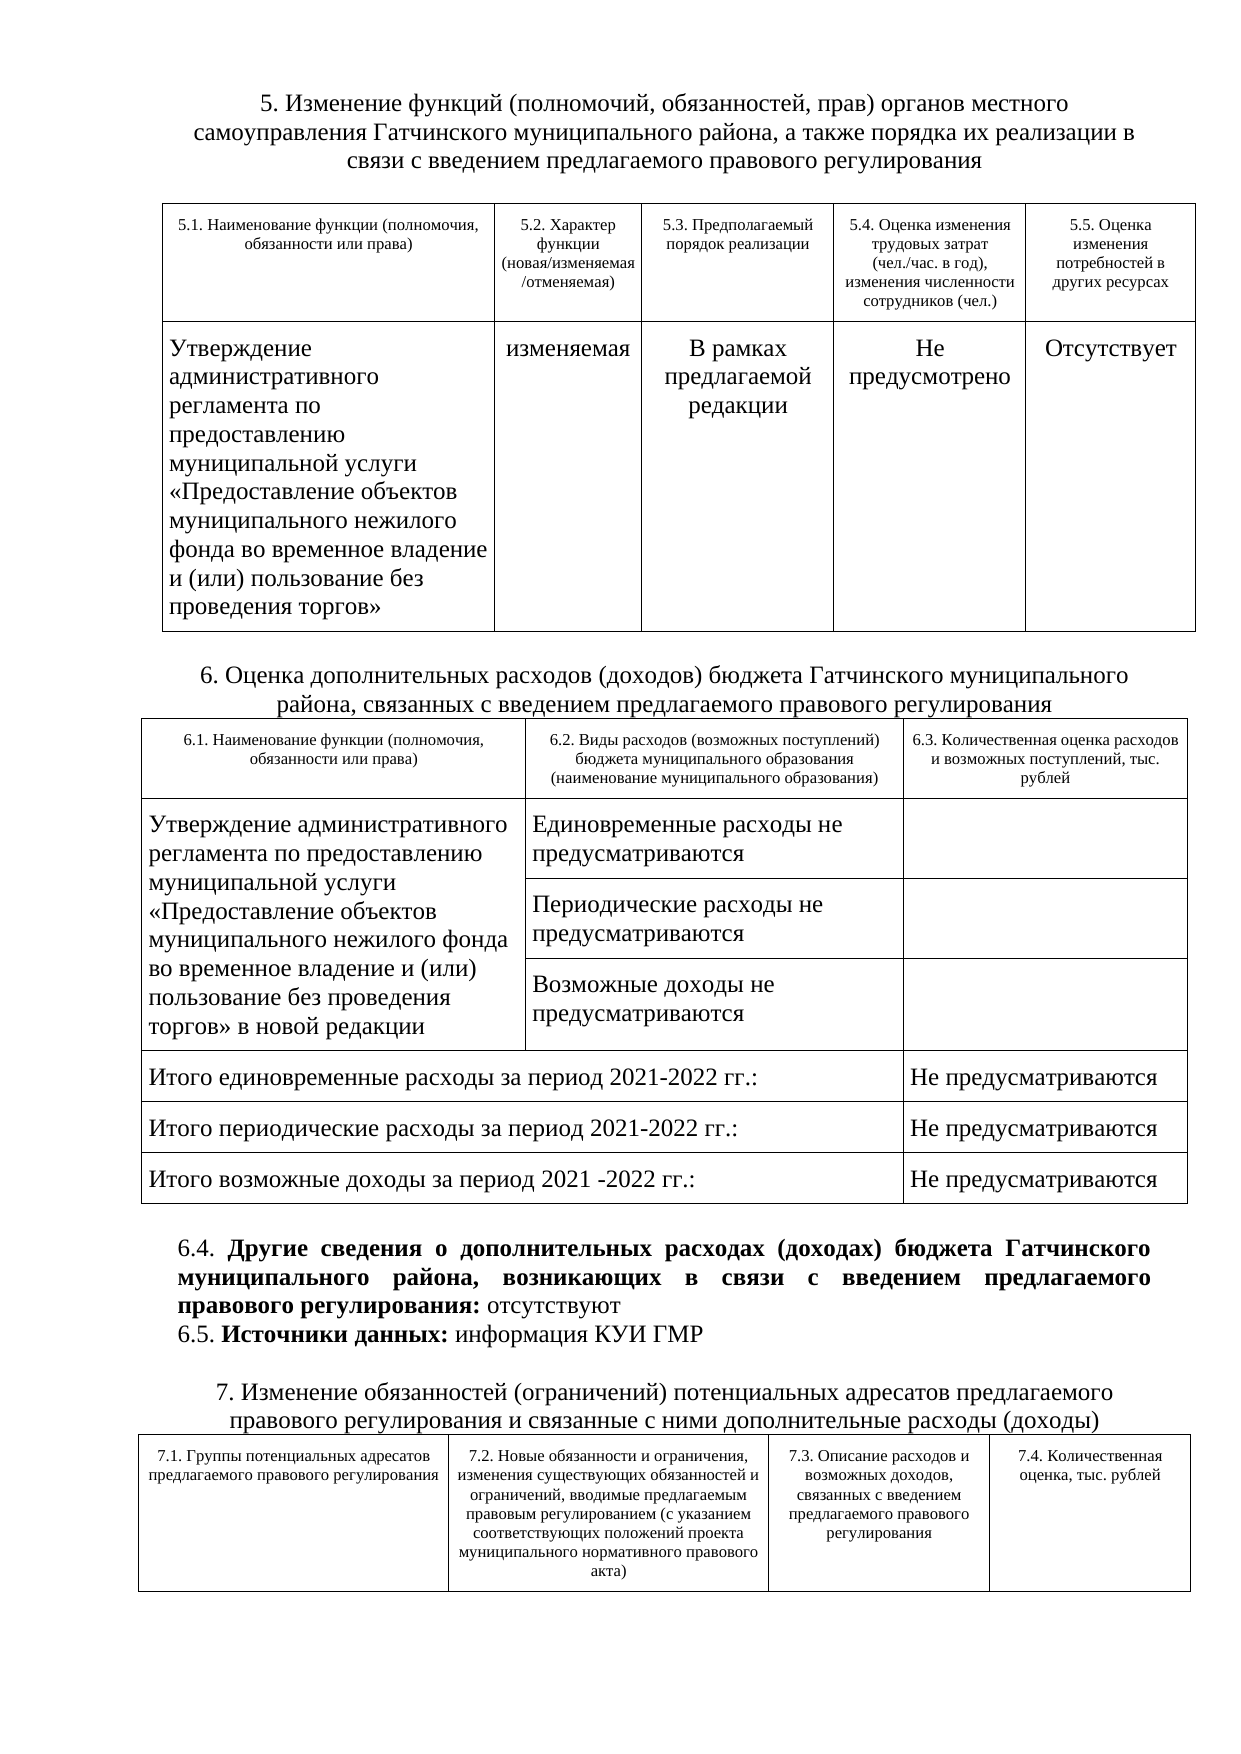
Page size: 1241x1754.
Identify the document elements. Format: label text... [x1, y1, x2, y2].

table_cell Не предусматриваются [904, 1102, 1187, 1152]
table_cell [904, 879, 1187, 957]
table_cell Утверждение административного регламента по предоставлению муниципальной услуги «Предоставление объектов муниципального нежилого фонда во временное владение и (или) пользование без проведения торгов» [163, 322, 494, 631]
table_header 5.4. Оценка изменения трудовых затрат (чел./час. в год), изменения численности сотрудников (чел.) [834, 204, 1025, 321]
table_header 5.1. Наименование функции (полномочия, обязанности или права) [163, 204, 494, 321]
text 6.4. Другие сведения о дополнительных расходах (доходах) бюджета Гатчинского муниципального района, возникающих в связи с введением предлагаемого правового регулирования: отсутствуют [177, 1233, 1152, 1319]
table_header 6.3. Количественная оценка расходов и возможных поступлений, тыс. рублей [904, 719, 1187, 798]
table_cell Итого единовременные расходы за период 2021-2022 гг.: [142, 1051, 903, 1101]
table_cell В рамках предлагаемой редакции [642, 322, 833, 631]
table_cell [904, 799, 1187, 878]
table_cell Не предусмотрено [834, 322, 1025, 631]
text 6. Оценка дополнительных расходов (доходов) бюджета Гатчинского муниципального района, связанных с введением предлагаемого правового регулирования [177, 661, 1152, 718]
text 5. Изменение функций (полномочий, обязанностей, прав) органов местного самоуправления Гатчинского муниципального района, а также порядка их реализации в связи с введением предлагаемого правового регулирования [177, 88, 1152, 174]
table_cell Отсутствует [1026, 322, 1195, 631]
table_cell [904, 959, 1187, 1050]
table_cell Не предусматриваются [904, 1051, 1187, 1101]
table_header 5.5. Оценка изменения потребностей в других ресурсах [1026, 204, 1195, 321]
table_cell Возможные доходы не предусматриваются [526, 959, 903, 1050]
table_header 6.2. Виды расходов (возможных поступлений) бюджета муниципального образования (наименование муниципального образования) [526, 719, 903, 798]
table_header 5.3. Предполагаемый порядок реализации [642, 204, 833, 321]
table_header 7.4. Количественная оценка, тыс. рублей [990, 1435, 1190, 1591]
text 6.5. Источники данных: информация КУИ ГМР [177, 1319, 1152, 1348]
table_cell Итого периодические расходы за период 2021-2022 гг.: [142, 1102, 903, 1152]
table_cell Единовременные расходы не предусматриваются [526, 799, 903, 878]
table_header 7.1. Группы потенциальных адресатов предлагаемого правового регулирования [139, 1435, 448, 1591]
table_header 6.1. Наименование функции (полномочия, обязанности или права) [142, 719, 525, 798]
table_header 7.2. Новые обязанности и ограничения, изменения существующих обязанностей и ограничений, вводимые предлагаемым правовым регулированием (с указанием соответствующих положений проекта муниципального нормативного правового акта) [449, 1435, 768, 1591]
text 7. Изменение обязанностей (ограничений) потенциальных адресатов предлагаемого правового регулирования и связанные с ними дополнительные расходы (доходы) [177, 1377, 1152, 1434]
table_header 7.3. Описание расходов и возможных доходов, связанных с введением предлагаемого правового регулирования [769, 1435, 989, 1591]
table_cell изменяемая [495, 322, 641, 631]
table_cell Не предусматриваются [904, 1153, 1187, 1203]
table_cell Периодические расходы не предусматриваются [526, 879, 903, 957]
table_cell Утверждение административного регламента по предоставлению муниципальной услуги «Предоставление объектов муниципального нежилого фонда во временное владение и (или) пользование без проведения торгов» в новой редакции [142, 799, 525, 1050]
table_cell Итого возможные доходы за период 2021 -2022 гг.: [142, 1153, 903, 1203]
table_header 5.2. Характер функции (новая/изменяемая/отменяемая) [495, 204, 641, 321]
